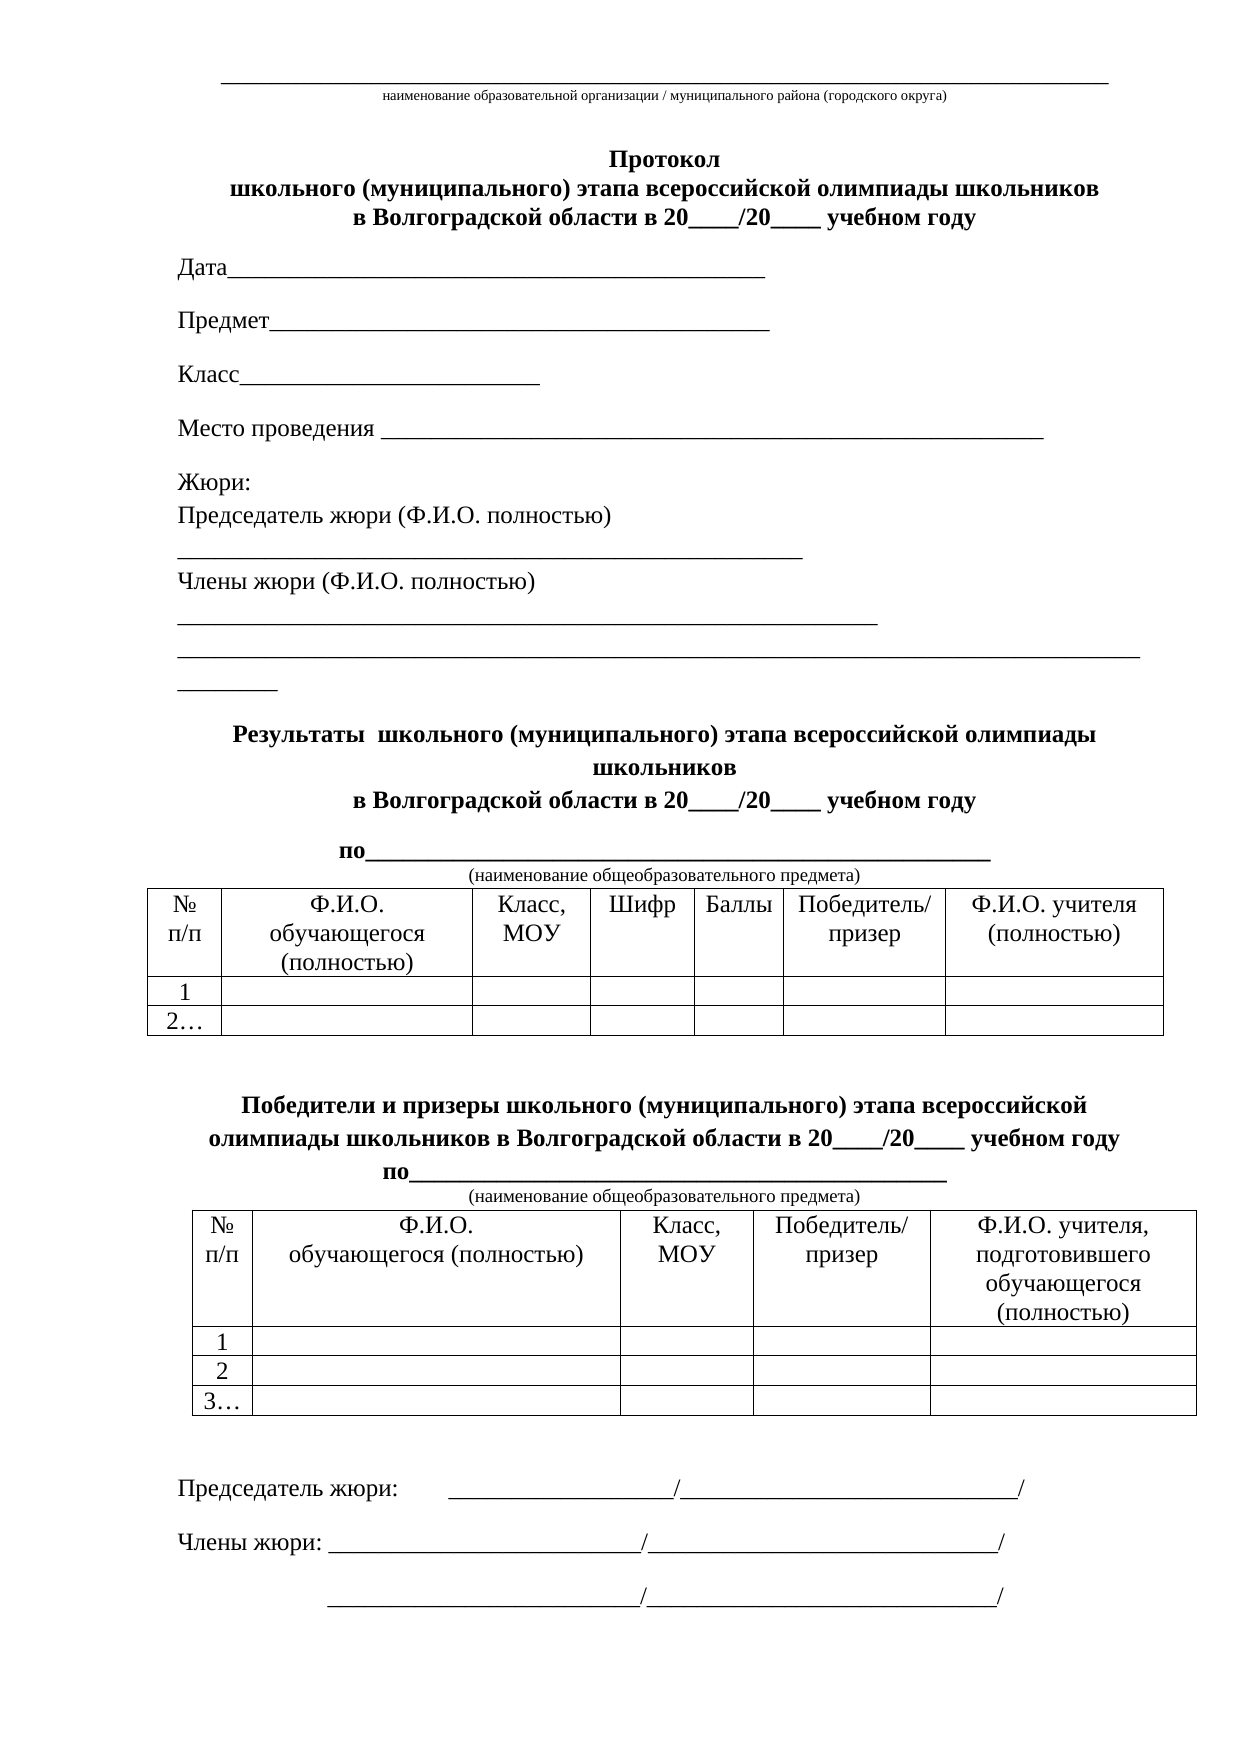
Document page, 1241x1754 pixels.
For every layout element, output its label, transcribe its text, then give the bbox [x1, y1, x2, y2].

table_cell [784, 1006, 945, 1035]
table_cell [695, 1006, 783, 1035]
table_cell 1 [148, 977, 221, 1005]
text Класс________________________ [177, 359, 1152, 388]
text в Волгоградской области в 20____/20____ учебном году [177, 202, 1152, 231]
table_cell [946, 1006, 1163, 1035]
table_cell [253, 1386, 620, 1415]
table_cell [222, 977, 472, 1005]
table_cell 2 [193, 1356, 252, 1385]
table_header № п/п [148, 889, 221, 976]
text Жюри: [177, 467, 1152, 496]
text _____________________________________________________________________________________ [177, 632, 1152, 694]
table_cell [695, 977, 783, 1005]
text Победители и призеры школьного (муниципального) этапа всероссийской олимпиады школьников в Волгоградской области в 20____/20____ учебном году [177, 1090, 1152, 1152]
table_cell [754, 1356, 930, 1385]
text (наименование общеобразовательного предмета) [177, 863, 1152, 885]
table_cell [931, 1386, 1196, 1415]
table_header Шифр [591, 889, 694, 976]
text _______________________________________________________________________ [177, 58, 1152, 87]
table_header Баллы [695, 889, 783, 976]
text Члены жюри (Ф.И.О. полностью) ________________________________________________________ [177, 566, 1152, 628]
text Члены жюри: _________________________/____________________________/ [177, 1527, 1152, 1556]
table_cell [222, 1006, 472, 1035]
table_cell [591, 1006, 694, 1035]
text по__________________________________________________ [177, 835, 1152, 863]
table_cell [473, 1006, 590, 1035]
table_cell [754, 1327, 930, 1355]
text Председатель жюри: __________________/___________________________/ [177, 1473, 1152, 1502]
table_cell [621, 1356, 753, 1385]
table_cell [253, 1356, 620, 1385]
text Место проведения _____________________________________________________ [177, 413, 1152, 442]
text Дата___________________________________________ [177, 252, 1152, 280]
table_cell [473, 977, 590, 1005]
table_cell [784, 977, 945, 1005]
table_header Класс, МОУ [473, 889, 590, 976]
table_header Победитель/ призер [784, 889, 945, 976]
text в Волгоградской области в 20____/20____ учебном году [177, 785, 1152, 814]
table_cell [253, 1327, 620, 1355]
table_cell [621, 1386, 753, 1415]
table_cell [621, 1327, 753, 1355]
table_header Ф.И.О. учителя, подготовившего обучающегося (полностью) [931, 1211, 1196, 1326]
table_cell [754, 1386, 930, 1415]
text _________________________/____________________________/ [177, 1581, 1152, 1610]
table_header № п/п [193, 1211, 252, 1326]
table_cell [931, 1327, 1196, 1355]
table_header Победитель/ призер [754, 1211, 930, 1326]
text наименование образовательной организации / муниципального района (городского округа) [177, 87, 1152, 116]
table_header Ф.И.О. обучающегося (полностью) [253, 1211, 620, 1326]
text (наименование общеобразовательного предмета) [177, 1185, 1152, 1206]
table_cell [591, 977, 694, 1005]
text Председатель жюри (Ф.И.О. полностью) __________________________________________________ [177, 500, 1152, 562]
text по___________________________________________ [177, 1156, 1152, 1185]
table_cell [946, 977, 1163, 1005]
text Результаты школьного (муниципального) этапа всероссийской олимпиады школьников [177, 719, 1152, 781]
table_cell 2… [148, 1006, 221, 1035]
table_cell 1 [193, 1327, 252, 1355]
table_header Класс, МОУ [621, 1211, 753, 1326]
table_cell [931, 1356, 1196, 1385]
text Предмет________________________________________ [177, 306, 1152, 334]
table_header Ф.И.О. учителя (полностью) [946, 889, 1163, 976]
text школьного (муниципального) этапа всероссийской олимпиады школьников [177, 173, 1152, 202]
table_cell 3… [193, 1386, 252, 1415]
text Протокол [177, 144, 1152, 173]
table_header Ф.И.О. обучающегося (полностью) [222, 889, 472, 976]
